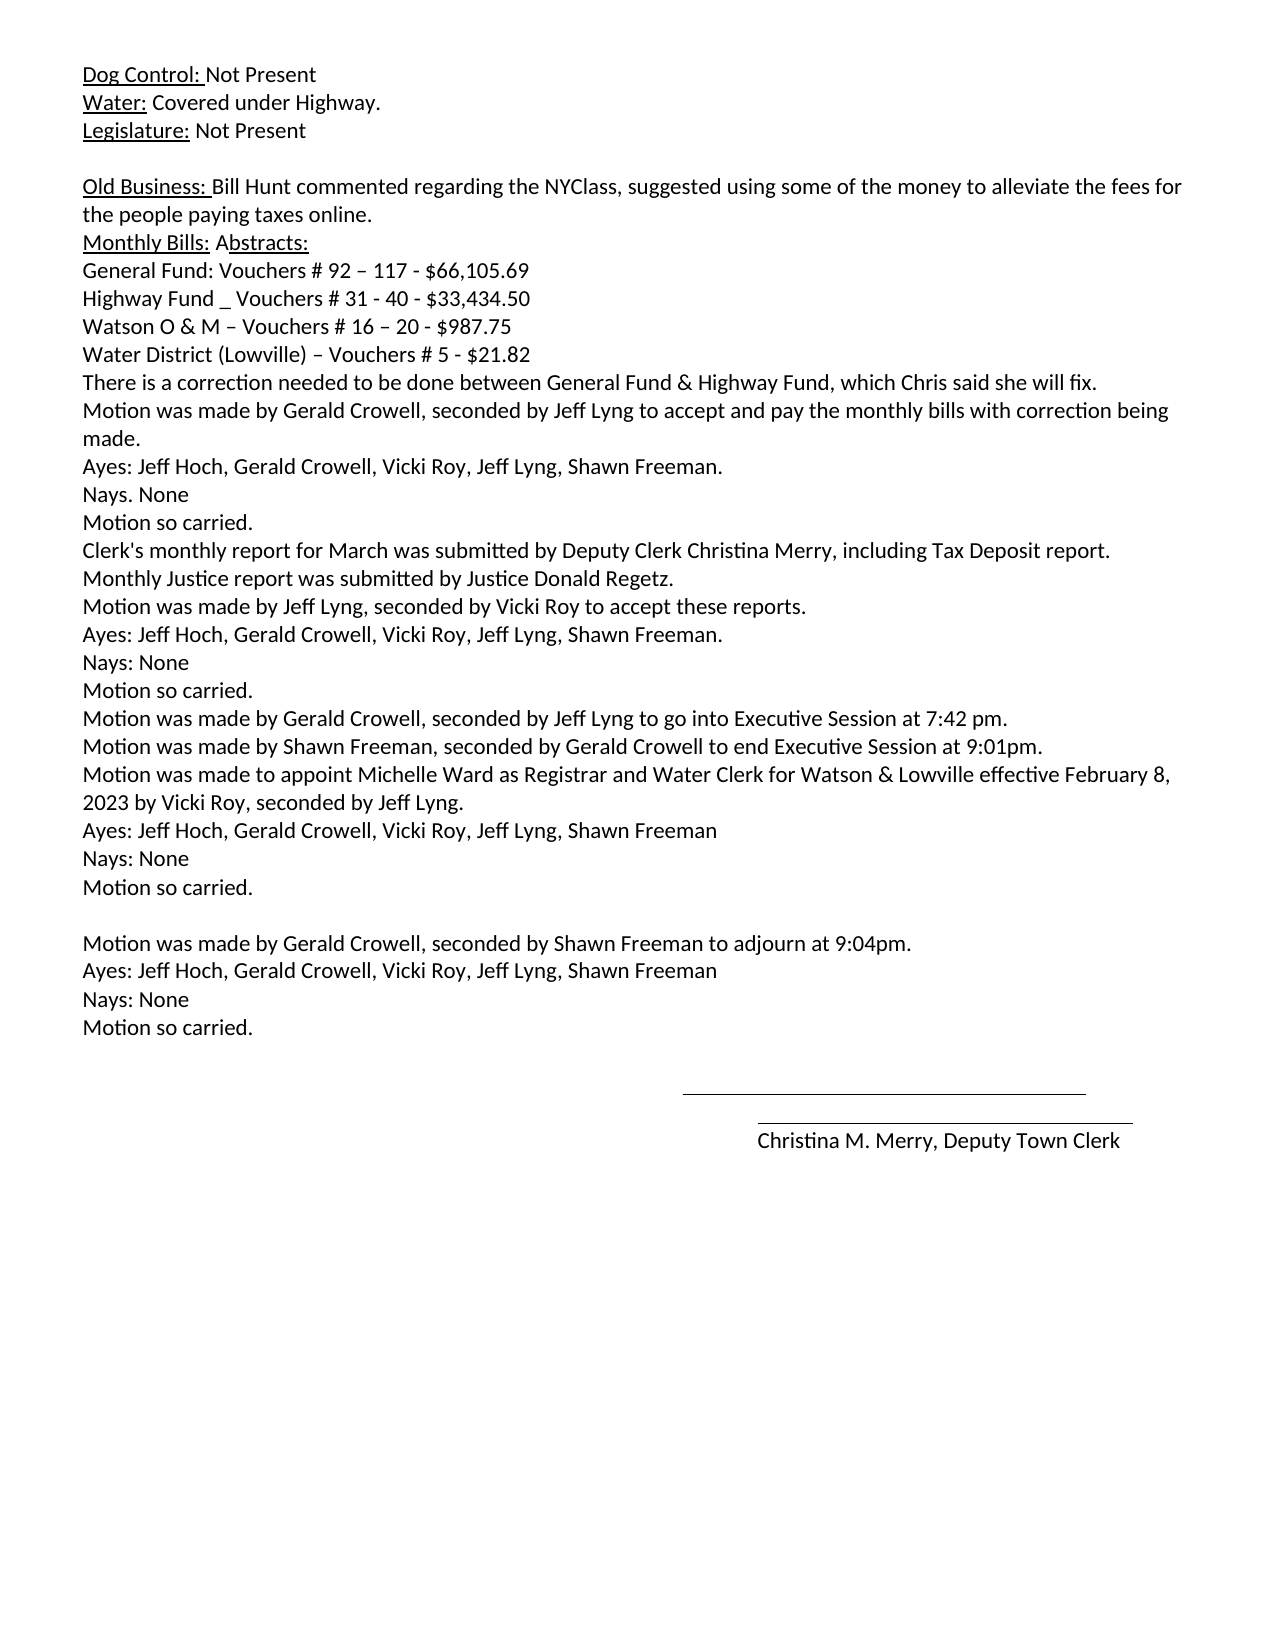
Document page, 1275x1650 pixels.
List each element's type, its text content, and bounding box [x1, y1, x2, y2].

text Motion so carried. [82, 676, 1197, 704]
text Christina M. Merry, Deputy Town Clerk [82, 1097, 1197, 1154]
text Water District (Lowville) – Vouchers # 5 - $21.82 [82, 340, 1197, 368]
text Motion was made to appoint Michelle Ward as Registrar and Water Clerk for Watson & Lowville effective February 8, 2023 by Vicki Roy, seconded by Jeff Lyng. [82, 761, 1197, 817]
text Legislature: Not Present [82, 116, 1197, 144]
text Motion was made by Shawn Freeman, seconded by Gerald Crowell to end Executive Session at 9:01pm. [82, 732, 1197, 761]
text Motion was made by Gerald Crowell, seconded by Jeff Lyng to accept and pay the monthly bills with correction being made. [82, 396, 1197, 452]
text Dog Control: Not Present [82, 60, 1197, 88]
text Nays. None [82, 480, 1197, 508]
text Motion was made by Jeff Lyng, seconded by Vicki Roy to accept these reports. [82, 592, 1197, 620]
text Ayes: Jeff Hoch, Gerald Crowell, Vicki Roy, Jeff Lyng, Shawn Freeman [82, 817, 1197, 844]
text Clerk's monthly report for March was submitted by Deputy Clerk Christina Merry, including Tax Deposit report. [82, 536, 1197, 564]
text Ayes: Jeff Hoch, Gerald Crowell, Vicki Roy, Jeff Lyng, Shawn Freeman [82, 957, 1197, 985]
text General Fund: Vouchers # 92 – 117 - $66,105.69 [82, 256, 1197, 284]
text Motion so carried. [82, 1013, 1197, 1041]
text Motion was made by Gerald Crowell, seconded by Jeff Lyng to go into Executive Session at 7:42 pm. [82, 704, 1197, 732]
text Motion so carried. [82, 508, 1197, 536]
text Nays: None [82, 648, 1197, 676]
text Motion so carried. [82, 873, 1197, 901]
text Nays: None [82, 985, 1197, 1013]
text There is a correction needed to be done between General Fund & Highway Fund, which Chris said she will fix. [82, 368, 1197, 396]
text Ayes: Jeff Hoch, Gerald Crowell, Vicki Roy, Jeff Lyng, Shawn Freeman. [82, 620, 1197, 648]
text Ayes: Jeff Hoch, Gerald Crowell, Vicki Roy, Jeff Lyng, Shawn Freeman. [82, 452, 1197, 480]
text Monthly Justice report was submitted by Justice Donald Regetz. [82, 564, 1197, 592]
text Nays: None [82, 844, 1197, 873]
text Motion was made by Gerald Crowell, seconded by Shawn Freeman to adjourn at 9:04pm. [82, 929, 1197, 957]
text Old Business: Bill Hunt commented regarding the NYClass, suggested using some of the money to alleviate the fees for the people paying taxes online. [82, 172, 1197, 228]
text Highway Fund _ Vouchers # 31 - 40 - $33,434.50 [82, 284, 1197, 312]
text Watson O & M – Vouchers # 16 – 20 - $987.75 [82, 312, 1197, 340]
text Monthly Bills: Abstracts: [82, 228, 1197, 256]
text Water: Covered under Highway. [82, 88, 1197, 116]
